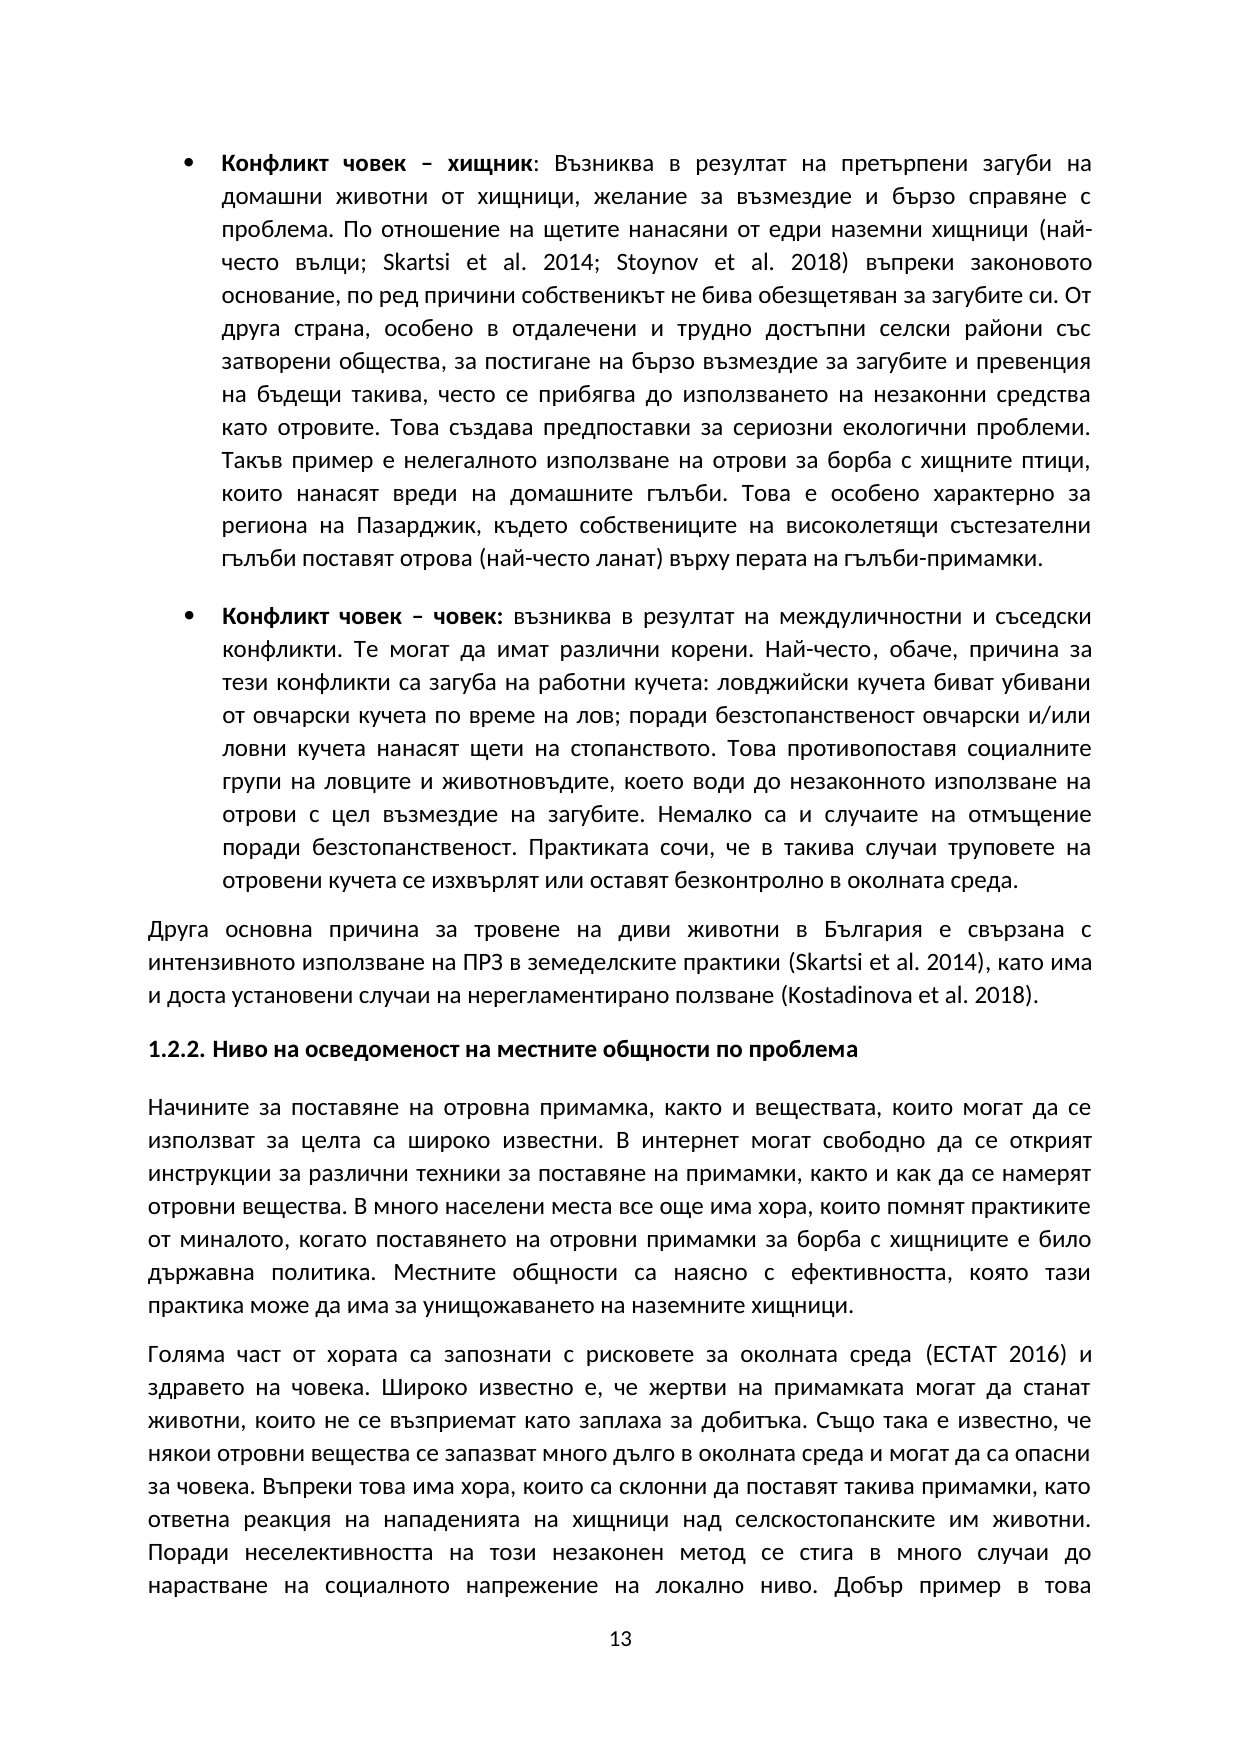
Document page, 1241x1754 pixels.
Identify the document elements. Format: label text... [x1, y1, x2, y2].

text Друга основна причина за тровене на диви животни в България е свързана с интензивното използване на ПРЗ в земеделските практики (Skartsi et al. 2014), като има и доста установени случаи на нерегламентирано ползване (Kostadinova et al. 2018). [148, 913, 1093, 1010]
subtitle 1.2.2. Ниво на осведоменост на местните общности по проблемa [148, 1033, 1093, 1063]
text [148, 1338, 1093, 1599]
list Конфликт човек – хищник: Възниква в резултат на претърпени загуби на домашни животни от хищници, желание за възмездие и бързо справяне с проблема. По отношение на щетите нанасяни от едри наземни хищници (най-често вълци; Skartsi et al. 2014; Stoynov et al. 2018) въпреки законовото основание, по ред причини собственикът не бива обезщетяван за загубите си. От друга страна, особено в отдалечени и трудно достъпни селски райони със затворени общества, за постигане на бързо възмездие за загубите и превенция на бъдещи такива, често се прибягва до използването на незаконни средства като отровите. Това създава предпоставки за сериозни екологични проблеми. Такъв пример е нелегалното използване на отрови за борба с хищните птици, които нанасят вреди на домашните гълъби. Това е особено характерно за региона на Пазарджик, където собствениците на високолетящи състезателни гълъби поставят отрова (най-често ланат) върху перата на гълъби-примамки. [184, 148, 1093, 573]
list Конфликт човек – човек: възниква в резултат на междуличностни и съседски конфликти. Те могат да имат различни корени. Най-често, обаче, причина за тези конфликти са загуба на работни кучета: ловджийски кучета биват убивани от овчарски кучета по време на лов; поради безстопанственост овчарски и/или ловни кучета нанасят щети на стопанството. Това противопоставя социалните групи на ловците и животновъдите, което води до незаконното използване на отрови с цел възмездие на загубите. Немалко са и случаите на отмъщение поради безстопанственост. Практиката сочи, че в такива случаи труповете на отровени кучета се изхвърлят или оставят безконтролно в околната среда. [185, 601, 1093, 894]
text Начините за поставяне на отровна примамка, както и веществата, които могат да се използват за целта са широко известни. В интернет могат свободно да се открият инструкции за различни техники за поставяне на примамки, както и как да се намерят отровни вещества. В много населени места все още има хора, които помнят практиките от миналото, когато поставянето на отровни примамки за борба с хищниците е било държавна политика. Местните общности са наясно с ефективността, която тази практика може да има за унищожаването на наземните хищници. [148, 1091, 1093, 1319]
